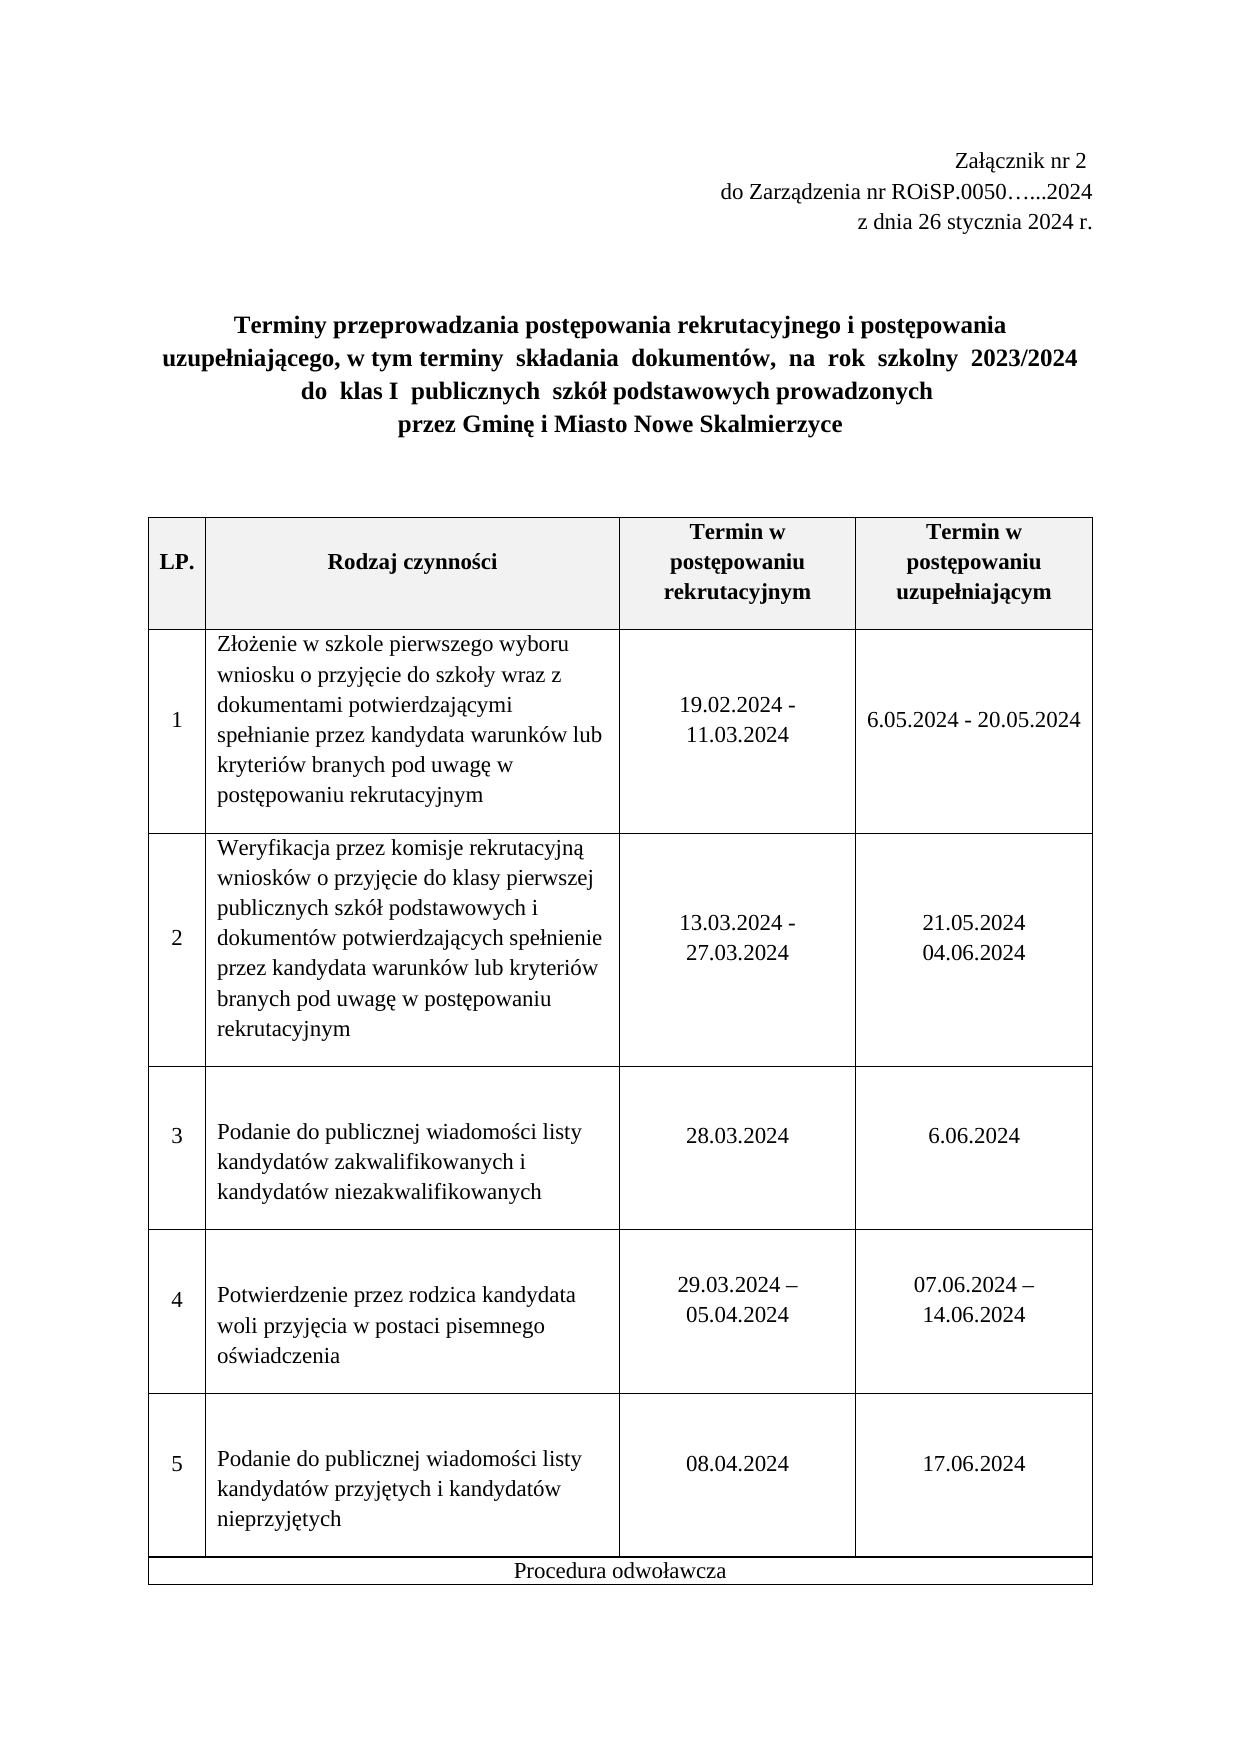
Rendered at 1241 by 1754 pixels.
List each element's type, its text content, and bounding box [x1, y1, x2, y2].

table_cell 4 [149, 1230, 205, 1393]
table_cell 3 [149, 1067, 205, 1229]
table_cell 21.05.2024 04.06.2024 [856, 834, 1092, 1066]
table_header Termin w postępowaniu uzupełniającym [856, 518, 1092, 629]
text Terminy przeprowadzania postępowania rekrutacyjnego i postępowania uzupełniającego, w tym terminy składania dokumentów, na rok szkolny 2023/2024 do klas I publicznych szkół podstawowych prowadzonych przez Gminę i Miasto Nowe Skalmierzyce [148, 310, 1093, 438]
table_cell Podanie do publicznej wiadomości listy kandydatów przyjętych i kandydatów nieprzyjętych [206, 1394, 619, 1556]
table_cell 28.03.2024 [620, 1067, 855, 1229]
table_cell 13.03.2024 -27.03.2024 [620, 834, 855, 1066]
text Załącznik nr 2 do Zarządzenia nr ROiSP.0050…...2024 z dnia 26 stycznia 2024 r. [148, 148, 1093, 234]
table_cell 5 [149, 1394, 205, 1556]
table_cell 6.06.2024 [856, 1067, 1092, 1229]
table_cell 07.06.2024 – 14.06.2024 [856, 1230, 1092, 1393]
table_cell 08.04.2024 [620, 1394, 855, 1556]
table_cell 29.03.2024 – 05.04.2024 [620, 1230, 855, 1393]
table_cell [149, 1558, 1092, 1584]
table_cell 1 [149, 630, 205, 832]
table_header Rodzaj czynności [206, 518, 619, 629]
table_cell 2 [149, 834, 205, 1066]
table_cell Potwierdzenie przez rodzica kandydata woli przyjęcia w postaci pisemnego oświadczenia [206, 1230, 619, 1393]
table_cell 17.06.2024 [856, 1394, 1092, 1556]
table_cell Złożenie w szkole pierwszego wyboru wniosku o przyjęcie do szkoły wraz z dokumentami potwierdzającymi spełnianie przez kandydata warunków lub kryteriów branych pod uwagę w postępowaniu rekrutacyjnym [206, 630, 619, 832]
table_cell Weryfikacja przez komisje rekrutacyjną wniosków o przyjęcie do klasy pierwszej publicznych szkół podstawowych i dokumentów potwierdzających spełnienie przez kandydata warunków lub kryteriów branych pod uwagę w postępowaniu rekrutacyjnym [206, 834, 619, 1066]
table_header Termin w postępowaniu rekrutacyjnym [620, 518, 855, 629]
table_cell Podanie do publicznej wiadomości listy kandydatów zakwalifikowanych i kandydatów niezakwalifikowanych [206, 1067, 619, 1229]
table_cell 19.02.2024 -11.03.2024 [620, 630, 855, 832]
table_cell 6.05.2024 - 20.05.2024 [856, 630, 1092, 832]
table_header LP. [149, 518, 205, 629]
